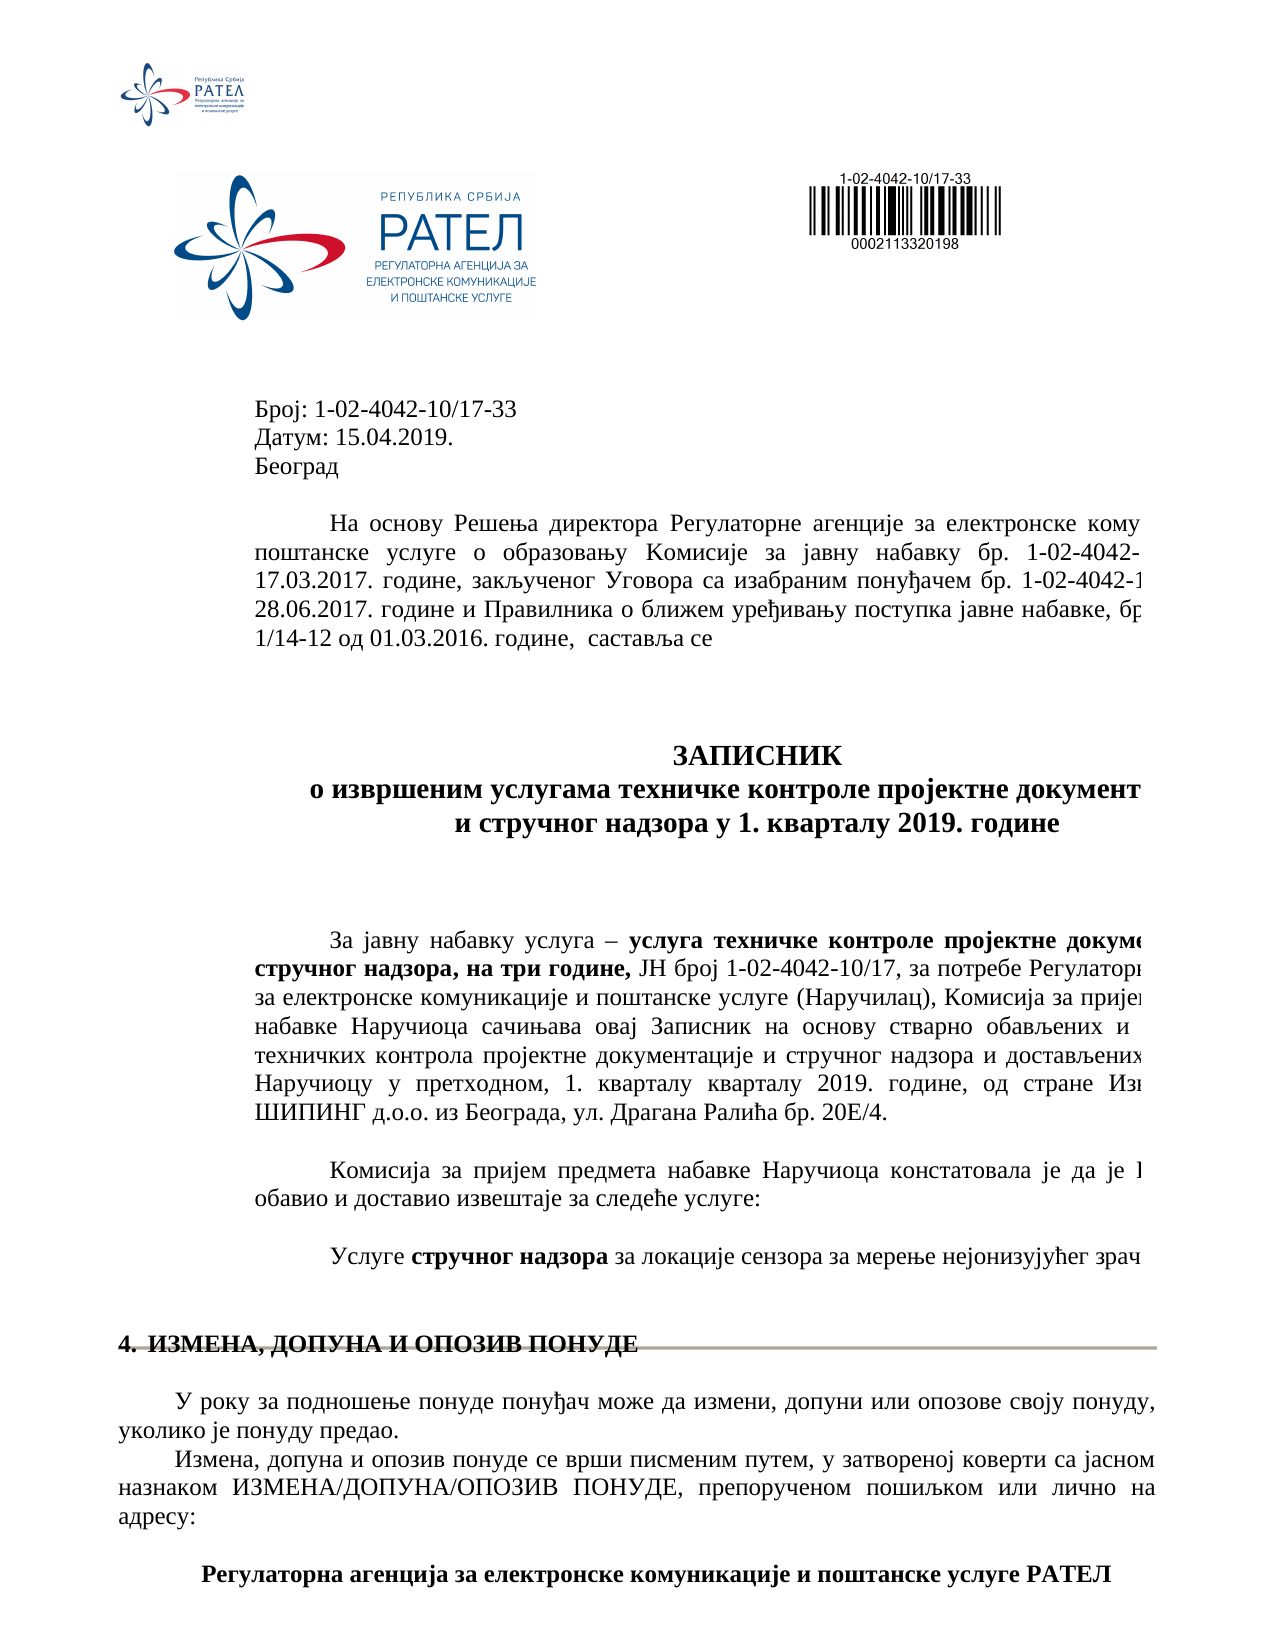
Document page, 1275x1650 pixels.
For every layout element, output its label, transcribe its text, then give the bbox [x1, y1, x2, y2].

text Измена, допуна и опозив понуде се врши писменим путем, у затвореној коверти са јасном назнаком ИЗМЕНА/ДОПУНА/ОПОЗИВ ПОНУДЕ, препорученом пошиљком или лично на адресу: [118, 1444, 1157, 1530]
list ИЗМЕНА, ДОПУНА И ОПОЗИВ ПОНУДЕ [118, 1329, 1157, 1357]
text Регулаторна агенција за електронске комуникације и поштанске услуге РАТЕЛ [156, 1559, 1157, 1587]
text У року за подношење понуде понуђач може да измени, допуни или опозове своју понуду, уколико је понуду предао. [118, 1386, 1157, 1444]
picture [118, 60, 247, 129]
